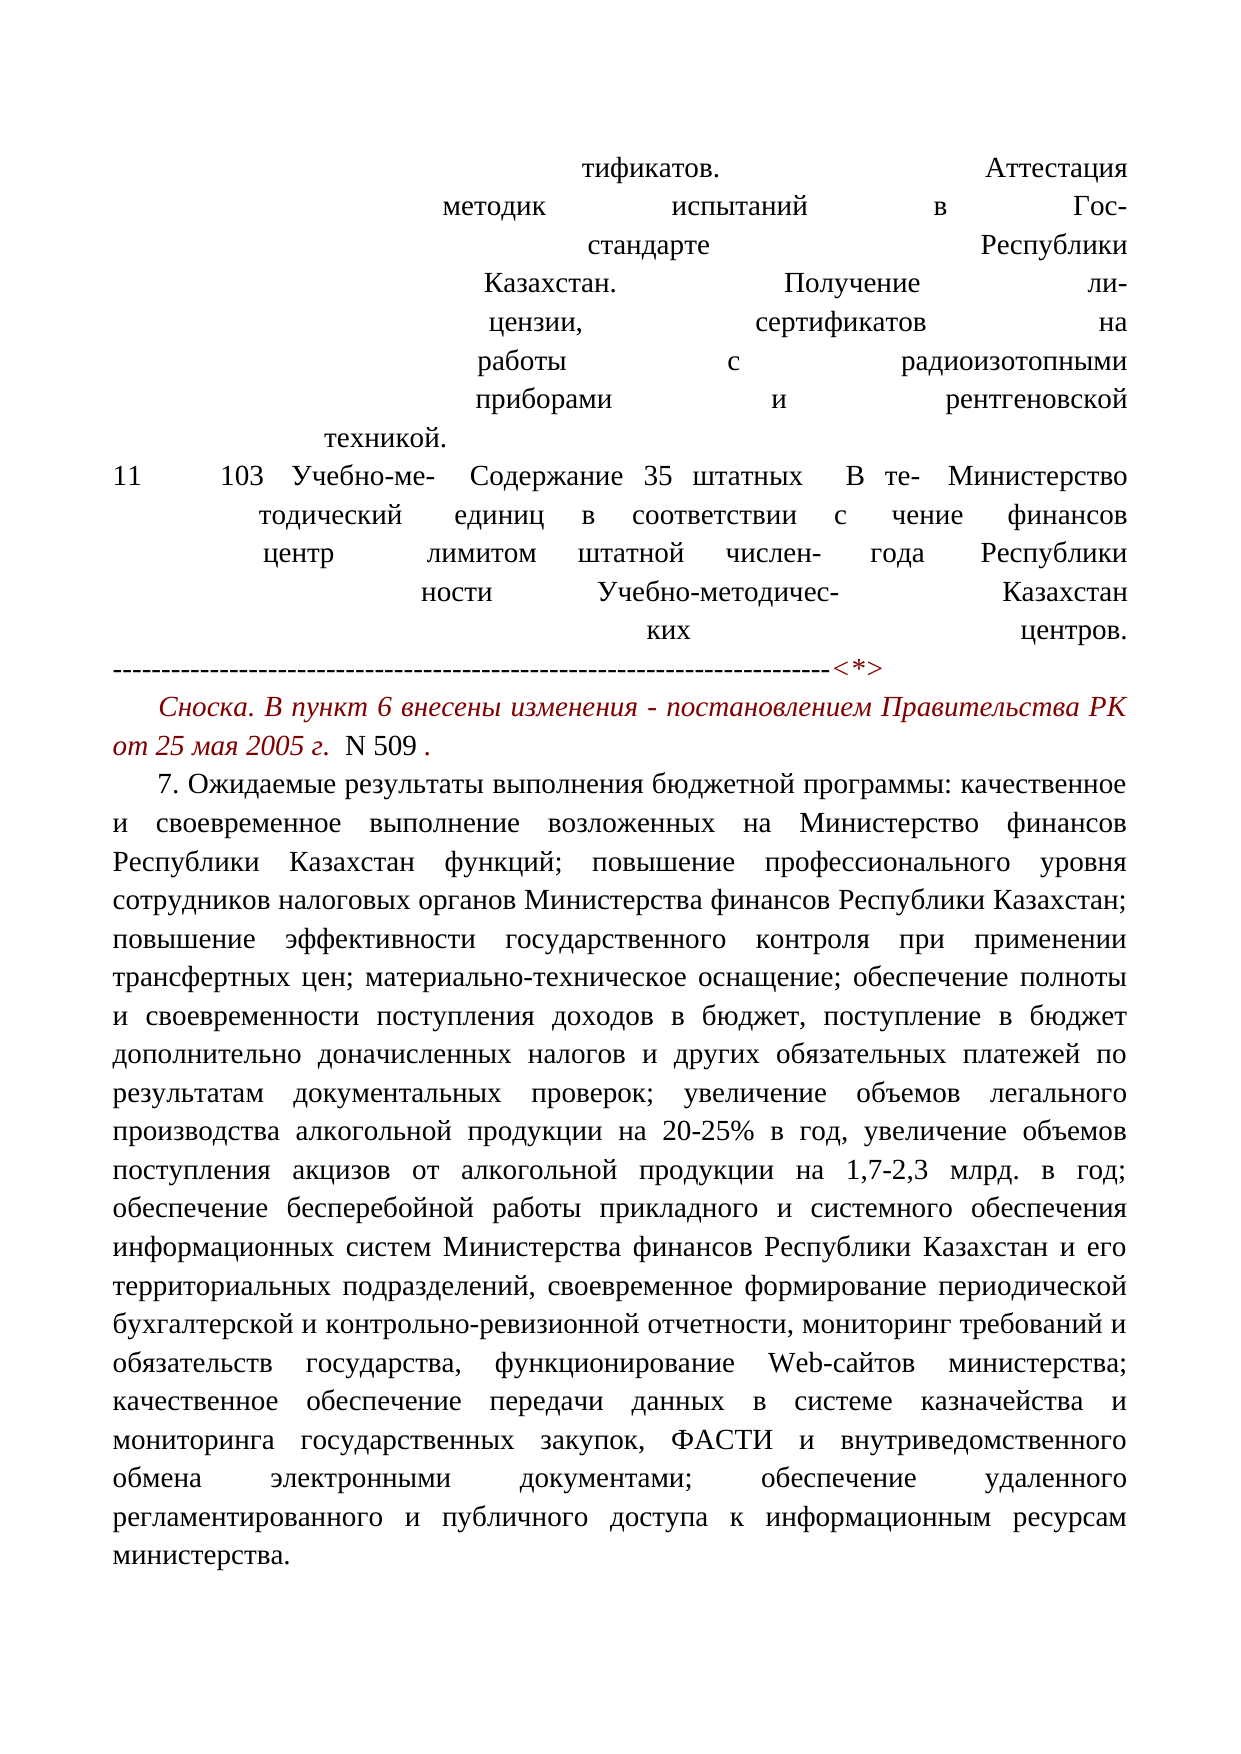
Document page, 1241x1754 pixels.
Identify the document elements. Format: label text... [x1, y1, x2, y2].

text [112, 767, 1128, 1571]
text 11 103 Учебно-ме- Содержание 35 штатных В те- Министерство тодический единиц в соответствии с чение финансов центр лимитом штатной числен- года Республики ности Учебно-методичес- Казахстан ких центров. -------------------------------------------------------------------------- <*> [112, 458, 1128, 684]
text Сноска. В пункт 6 внесены изменения - постановлением Правительства РК от 25 мая 2005 г. N 509 . [112, 689, 1128, 762]
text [112, 150, 1128, 453]
